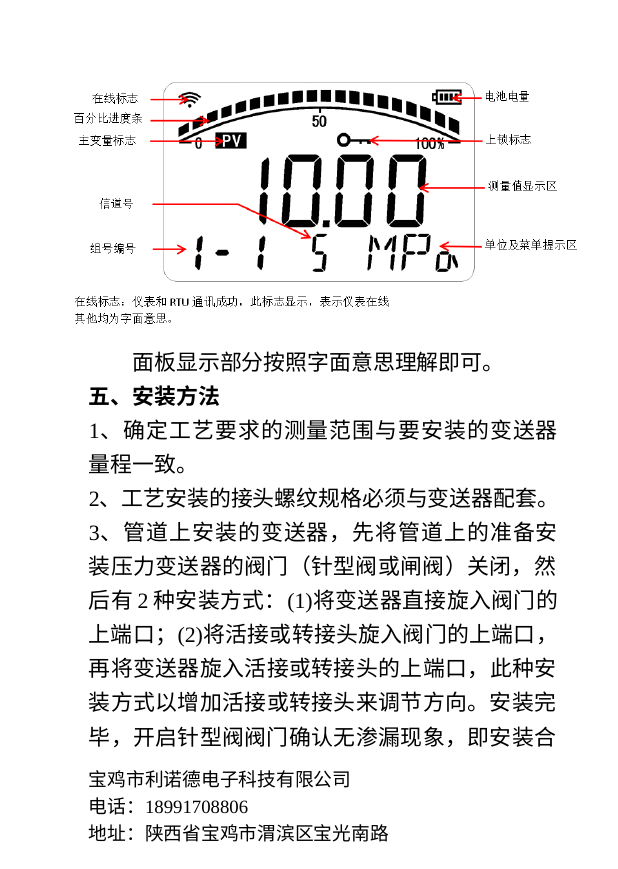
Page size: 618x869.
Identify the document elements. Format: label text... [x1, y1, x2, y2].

text 2、工艺安装的接头螺纹规格必须与变送器配套。 [88, 480, 558, 514]
picture [44, 71, 594, 336]
text 五、安装方法 [88, 378, 558, 412]
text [88, 514, 558, 752]
text 面板显示部分按照字面意思理解即可。 [88, 344, 558, 378]
text 1、确定工艺要求的测量范围与要安装的变送器量程一致。 [88, 412, 558, 480]
